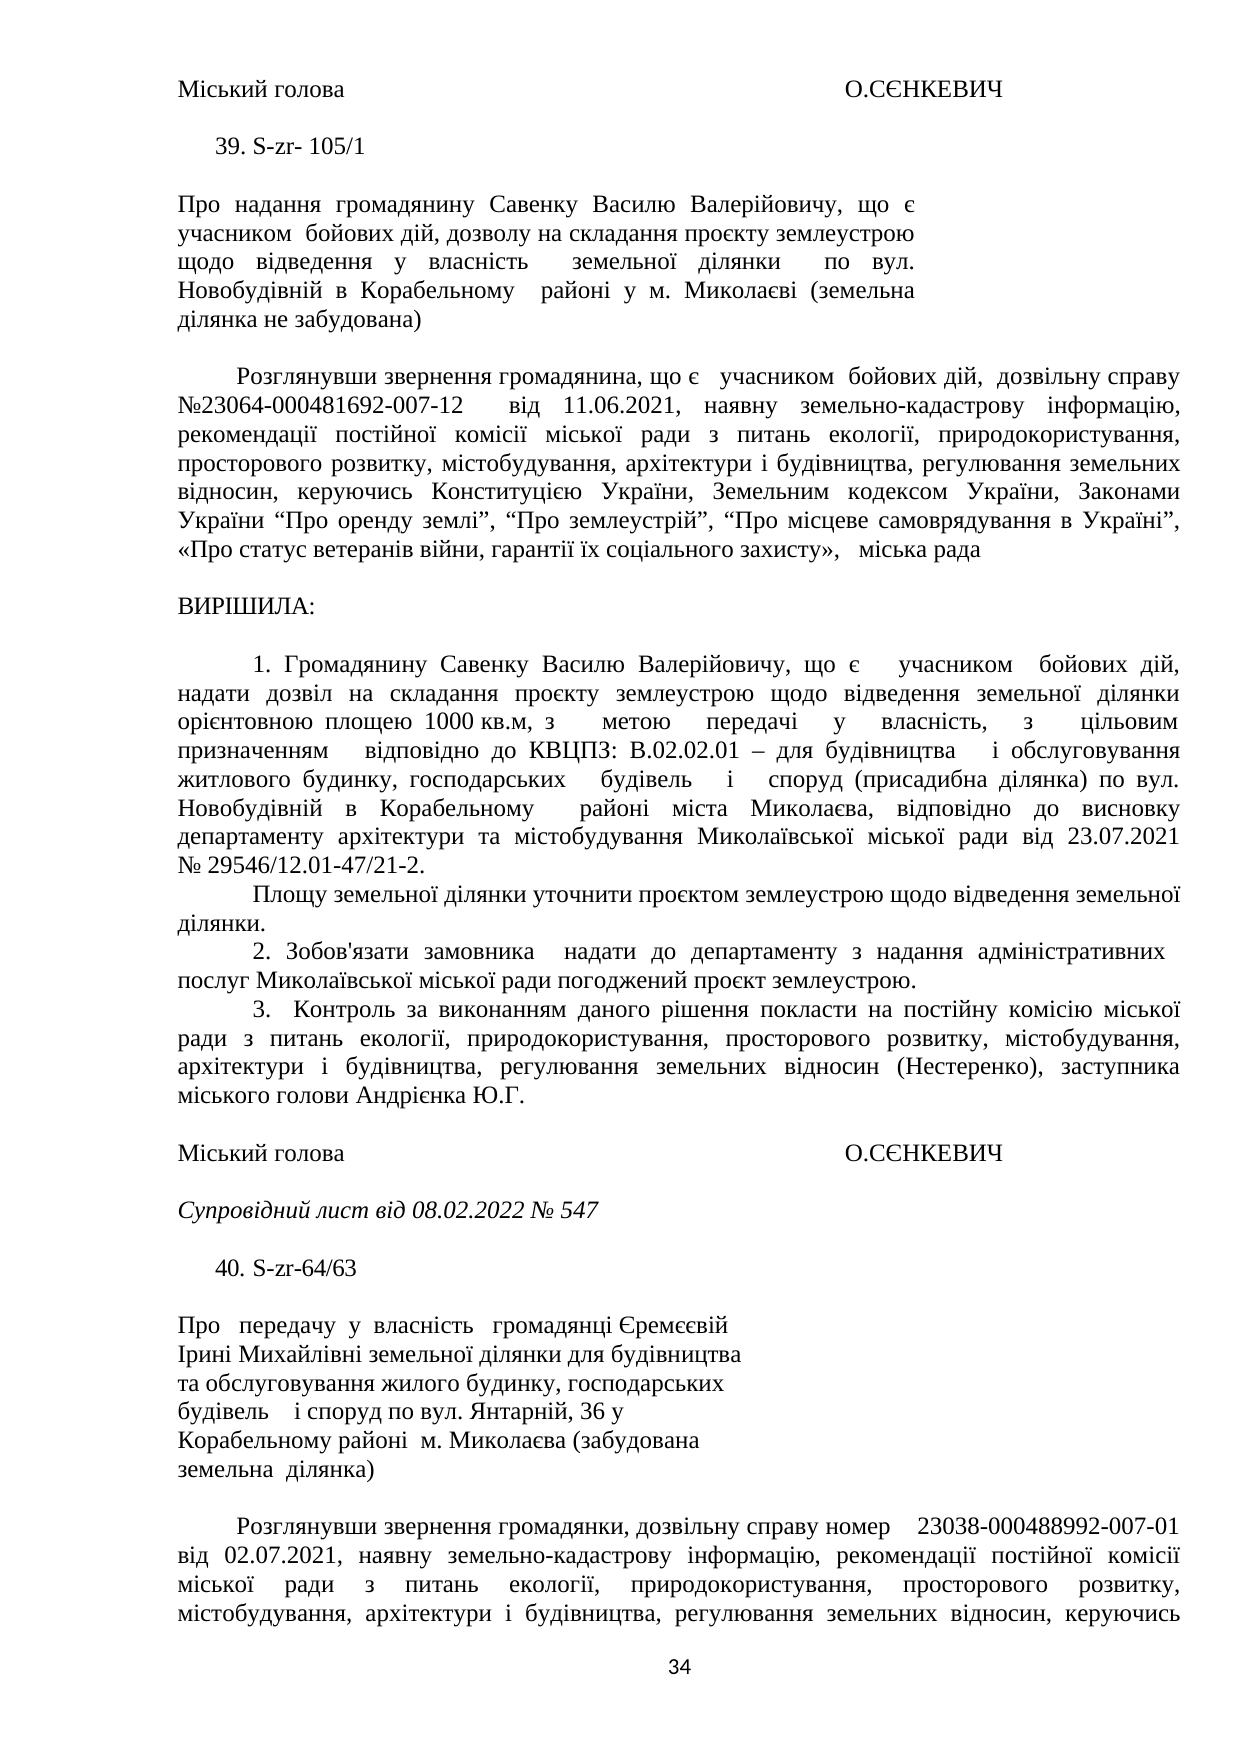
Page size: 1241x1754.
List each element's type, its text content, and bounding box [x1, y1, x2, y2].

text Супровідний лист від 08.02.2022 № 547 [177, 1195, 1181, 1224]
text 3. Контроль за виконанням даного рішення покласти на постійну комісію міської ради з питань екології, природокористування, просторового розвитку, містобудування, архітектури і будівництва, регулювання земельних відносин (Нестеренко), заступника міського голови Андрієнка Ю.Г. [177, 994, 1181, 1109]
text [177, 1511, 1181, 1626]
text Міський голова О.СЄНКЕВИЧ [177, 74, 1181, 103]
text 1. Громадянину Савенку Василю Валерійовичу, що є учасником бойових дій, надати дозвіл на складання проєкту землеустрою щодо відведення земельної ділянки орієнтовною площею 1000 кв.м, з метою передачі у власність, з цільовим призначенням відповідно до КВЦПЗ: В.02.02.01 – для будівництва і обслуговування житлового будинку, господарських будівель і споруд (присадибна ділянка) по вул. Новобудівній в Корабельному районі міста Миколаєва, відповідно до висновку департаменту архітектури та містобудування Миколаївської міської ради від 23.07.2021 № 29546/12.01-47/21-2. [177, 649, 1181, 879]
text ВИРІШИЛА: [177, 591, 1181, 620]
text 2. Зобов'язати замовника надати до департаменту з надання адміністративних послуг Миколаївської міської ради погоджений проєкт землеустрою. [177, 936, 1167, 994]
text Розглянувши звернення громадянина, що є учасником бойових дій, дозвільну справу №23064-000481692-007-12 від 11.06.2021, наявну земельно-кадастрову інформацію, рекомендації постійної комісії міської ради з питань екології, природокористування, просторового розвитку, містобудування, архітектури і будівництва, регулювання земельних відносин, керуючись Конституцією України, Земельним кодексом України, Законами України “Про оренду землі”, “Про землеустрій”, “Про місцеве самоврядування в Україні”, «Про статус ветеранів війни, гарантії їх соціального захисту», міська рада [177, 361, 1181, 563]
list S-zr-64/63 [215, 1253, 1181, 1281]
text Міський голова О.СЄНКЕВИЧ [177, 1138, 1181, 1166]
text Про надання громадянину Савенку Василю Валерійовичу, що є учасником бойових дій, дозволу на складання проєкту землеустрою щодо відведення у власність земельної ділянки по вул. Новобудівній в Корабельному районі у м. Миколаєві (земельна ділянка не забудована) [177, 189, 915, 333]
list S-zr- 105/1 [215, 131, 1181, 160]
text Про передачу у власність громадянці Єремєєвій Ірині Михайлівні земельної ділянки для будівництва та обслуговування жилого будинку, господарських будівель і споруд по вул. Янтарній, 36 у Корабельному районі м. Миколаєва (забудована земельна ділянка) [177, 1310, 752, 1483]
text Площу земельної ділянки уточнити проєктом землеустрою щодо відведення земельної ділянки. [177, 879, 1181, 936]
